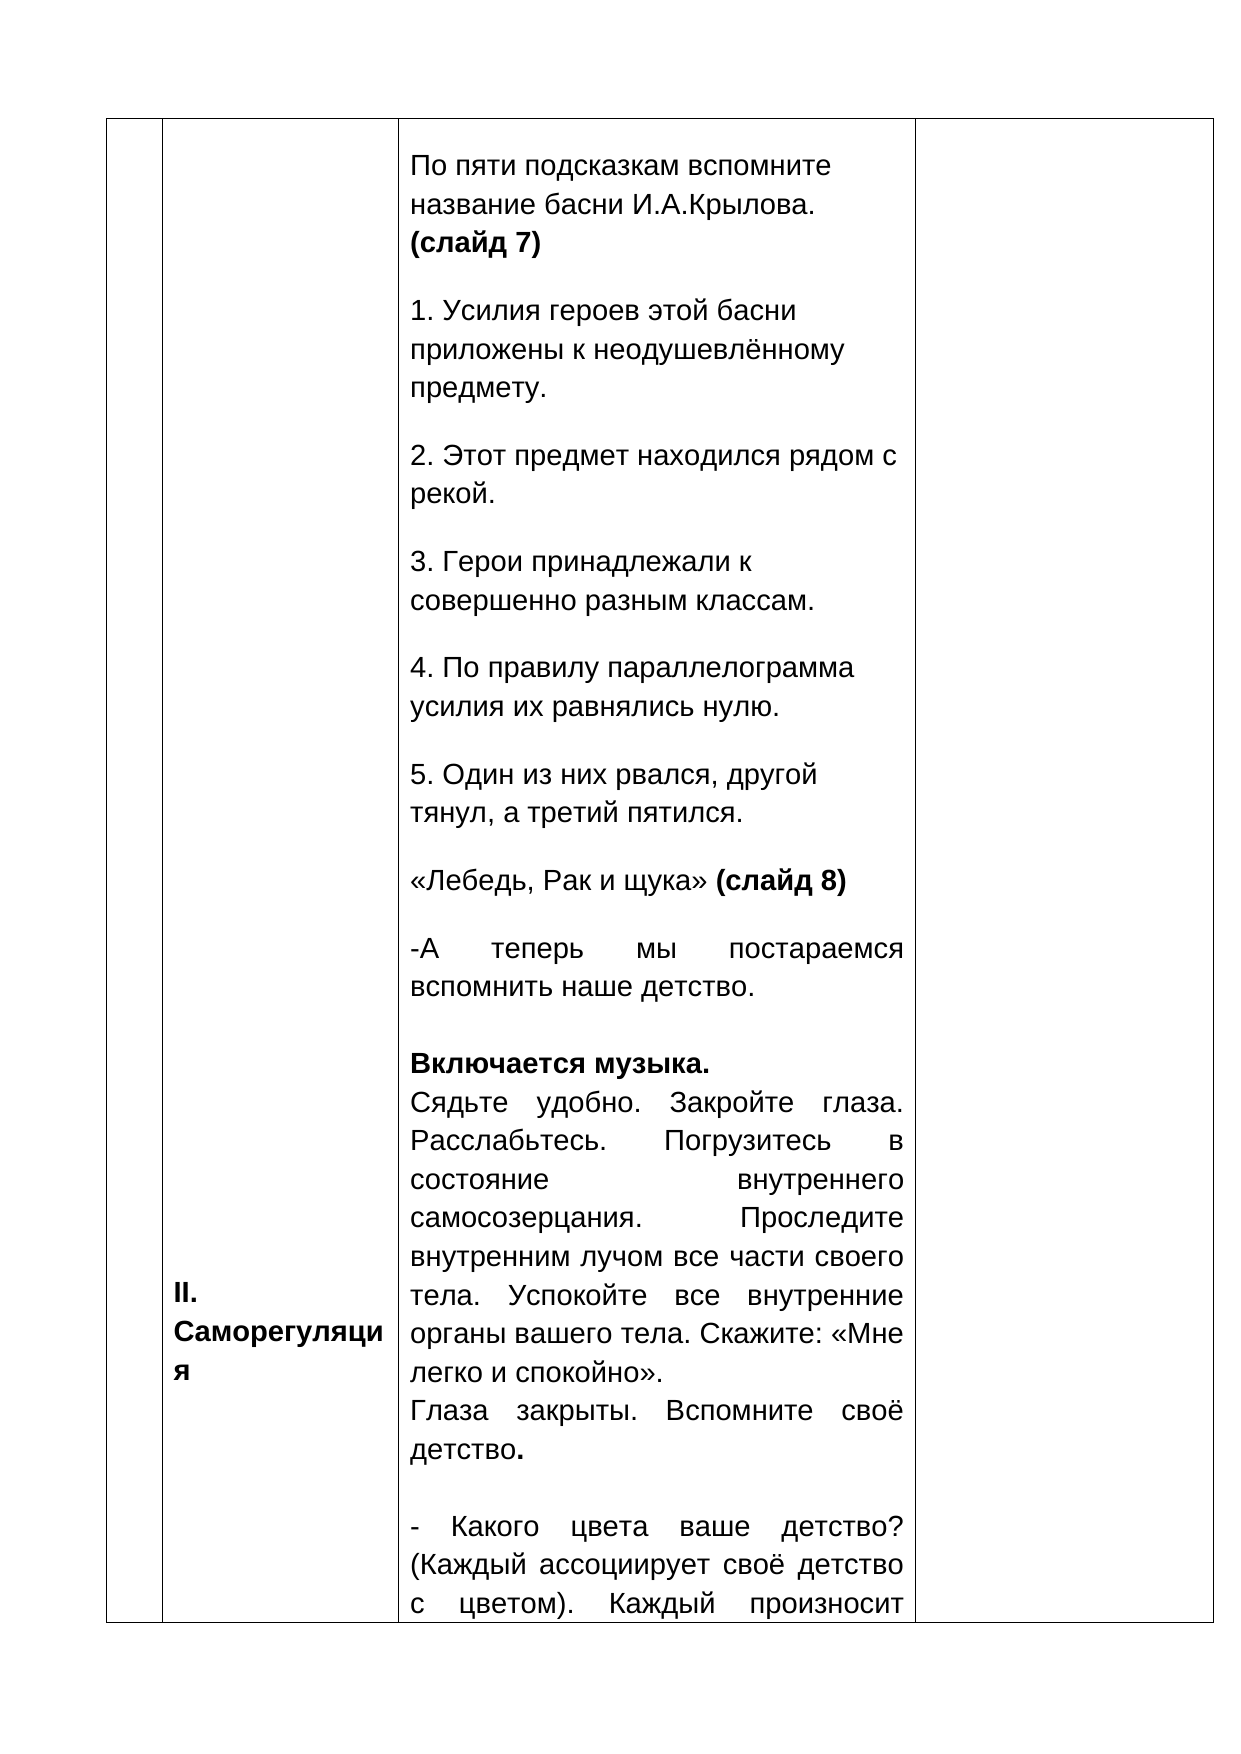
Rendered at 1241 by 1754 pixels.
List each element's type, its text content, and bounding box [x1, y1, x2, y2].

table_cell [916, 119, 1213, 1622]
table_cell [163, 119, 398, 1622]
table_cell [399, 119, 915, 1622]
table_cell 1 [107, 119, 162, 1622]
